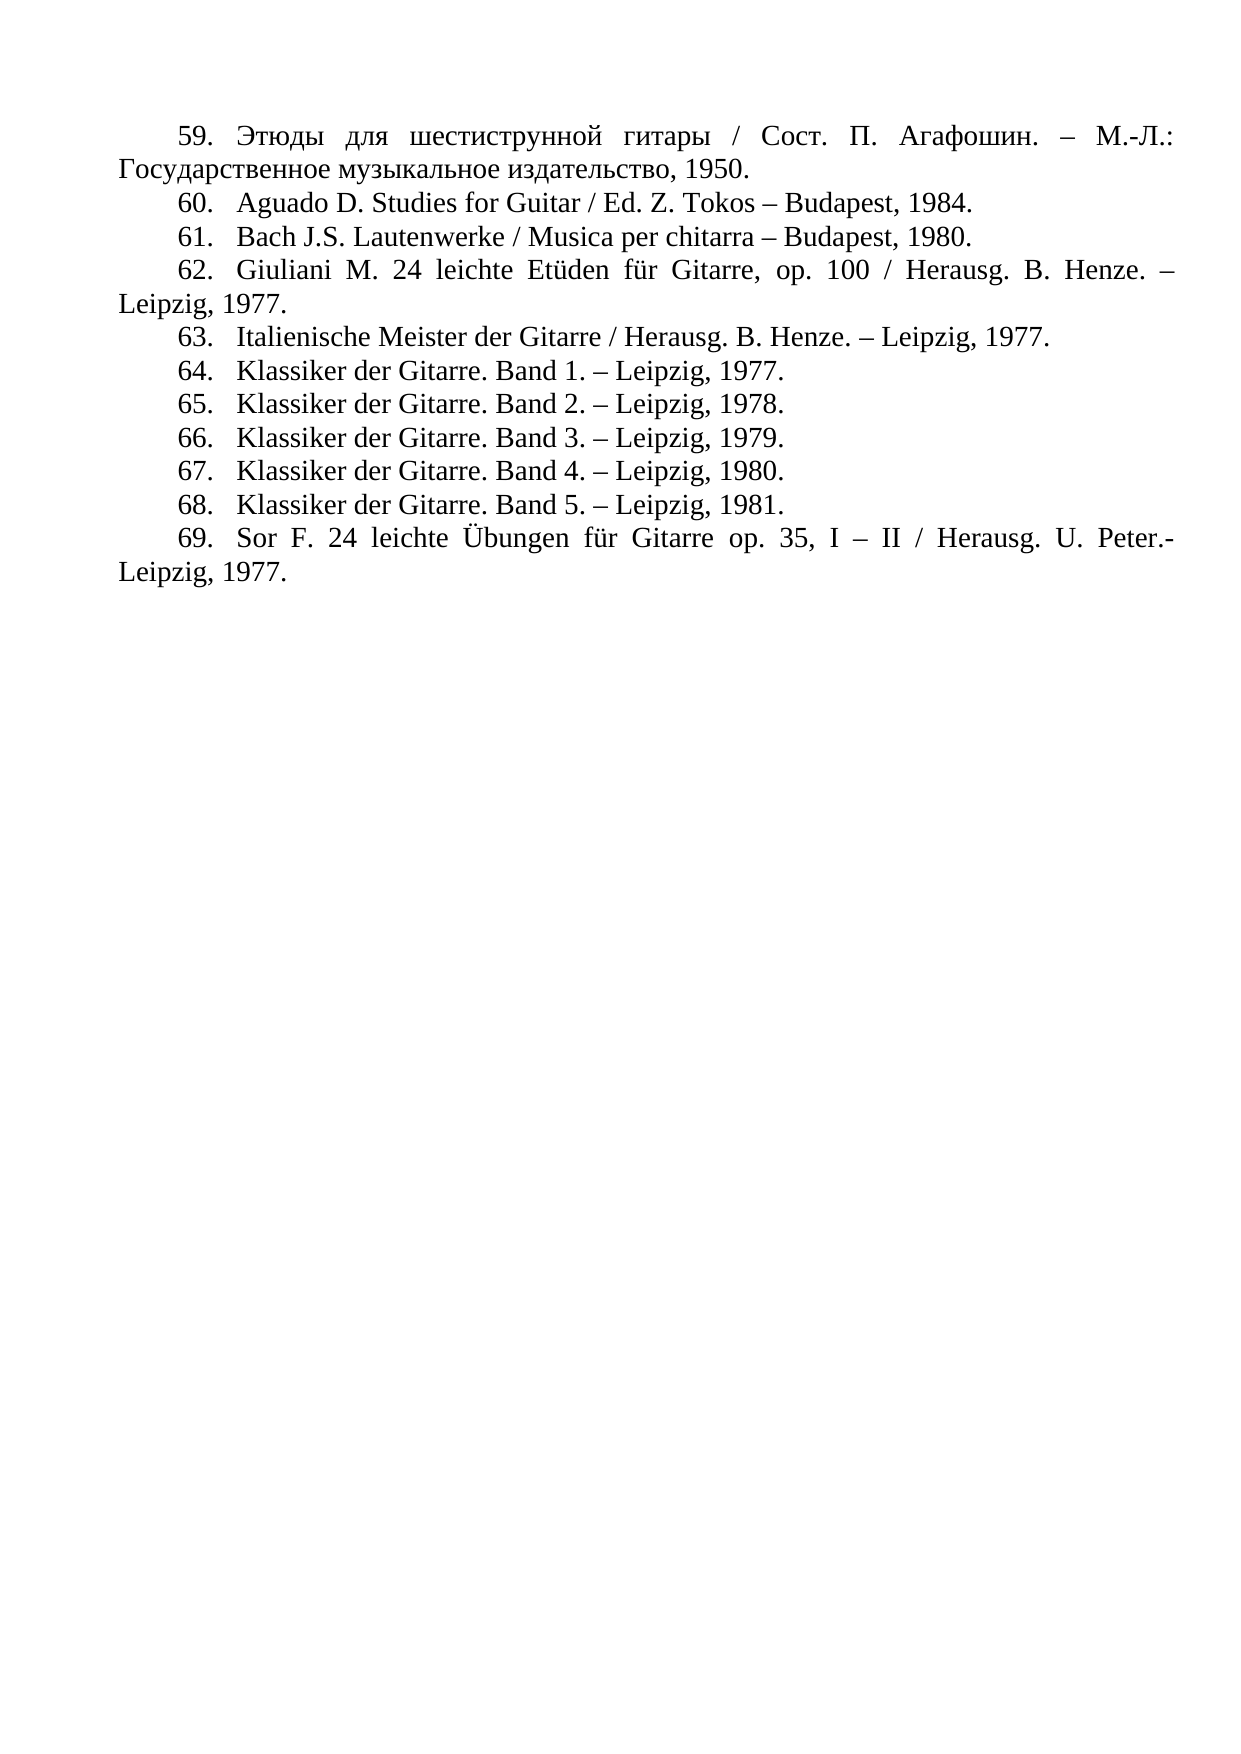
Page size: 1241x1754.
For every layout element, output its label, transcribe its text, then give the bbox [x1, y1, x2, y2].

list Klassiker der Gitarre. Band 5. – Leipzig, 1981. [118, 487, 1175, 521]
list Klassiker der Gitarre. Band 3. – Leipzig, 1979. [118, 420, 1175, 453]
list Aguado D. Studies for Guitar / Ed. Z. Tokos – Budapest, 1984. [118, 185, 1175, 219]
list Klassiker der Gitarre. Band 1. – Leipzig, 1977. [118, 353, 1175, 386]
list Этюды для шестиструнной гитары / Сост. П. Агафошин. – М.-Л.: Государственное музыкальное издательство, 1950. [118, 118, 1175, 185]
list Klassiker der Gitarre. Band 4. – Leipzig, 1980. [118, 453, 1175, 487]
list Bach J.S. Lautenwerke / Musica per chitarra – Budapest, 1980. [118, 219, 1175, 252]
list Sor F. 24 leichte Übungen für Gitarre ор. 35, I – II / Herausg. U. Peter.- Leipzig, 1977. [118, 521, 1175, 588]
list Giuliani M. 24 leichte Etüden für Gitarre, ор. 100 / Herausg. B. Henze. – Leipzig, 1977. [118, 252, 1175, 319]
list Italienische Meister der Gitarre / Herausg. B. Henze. – Leipzig, 1977. [118, 319, 1175, 353]
list Klassiker der Gitarre. Band 2. – Leipzig, 1978. [118, 386, 1175, 420]
